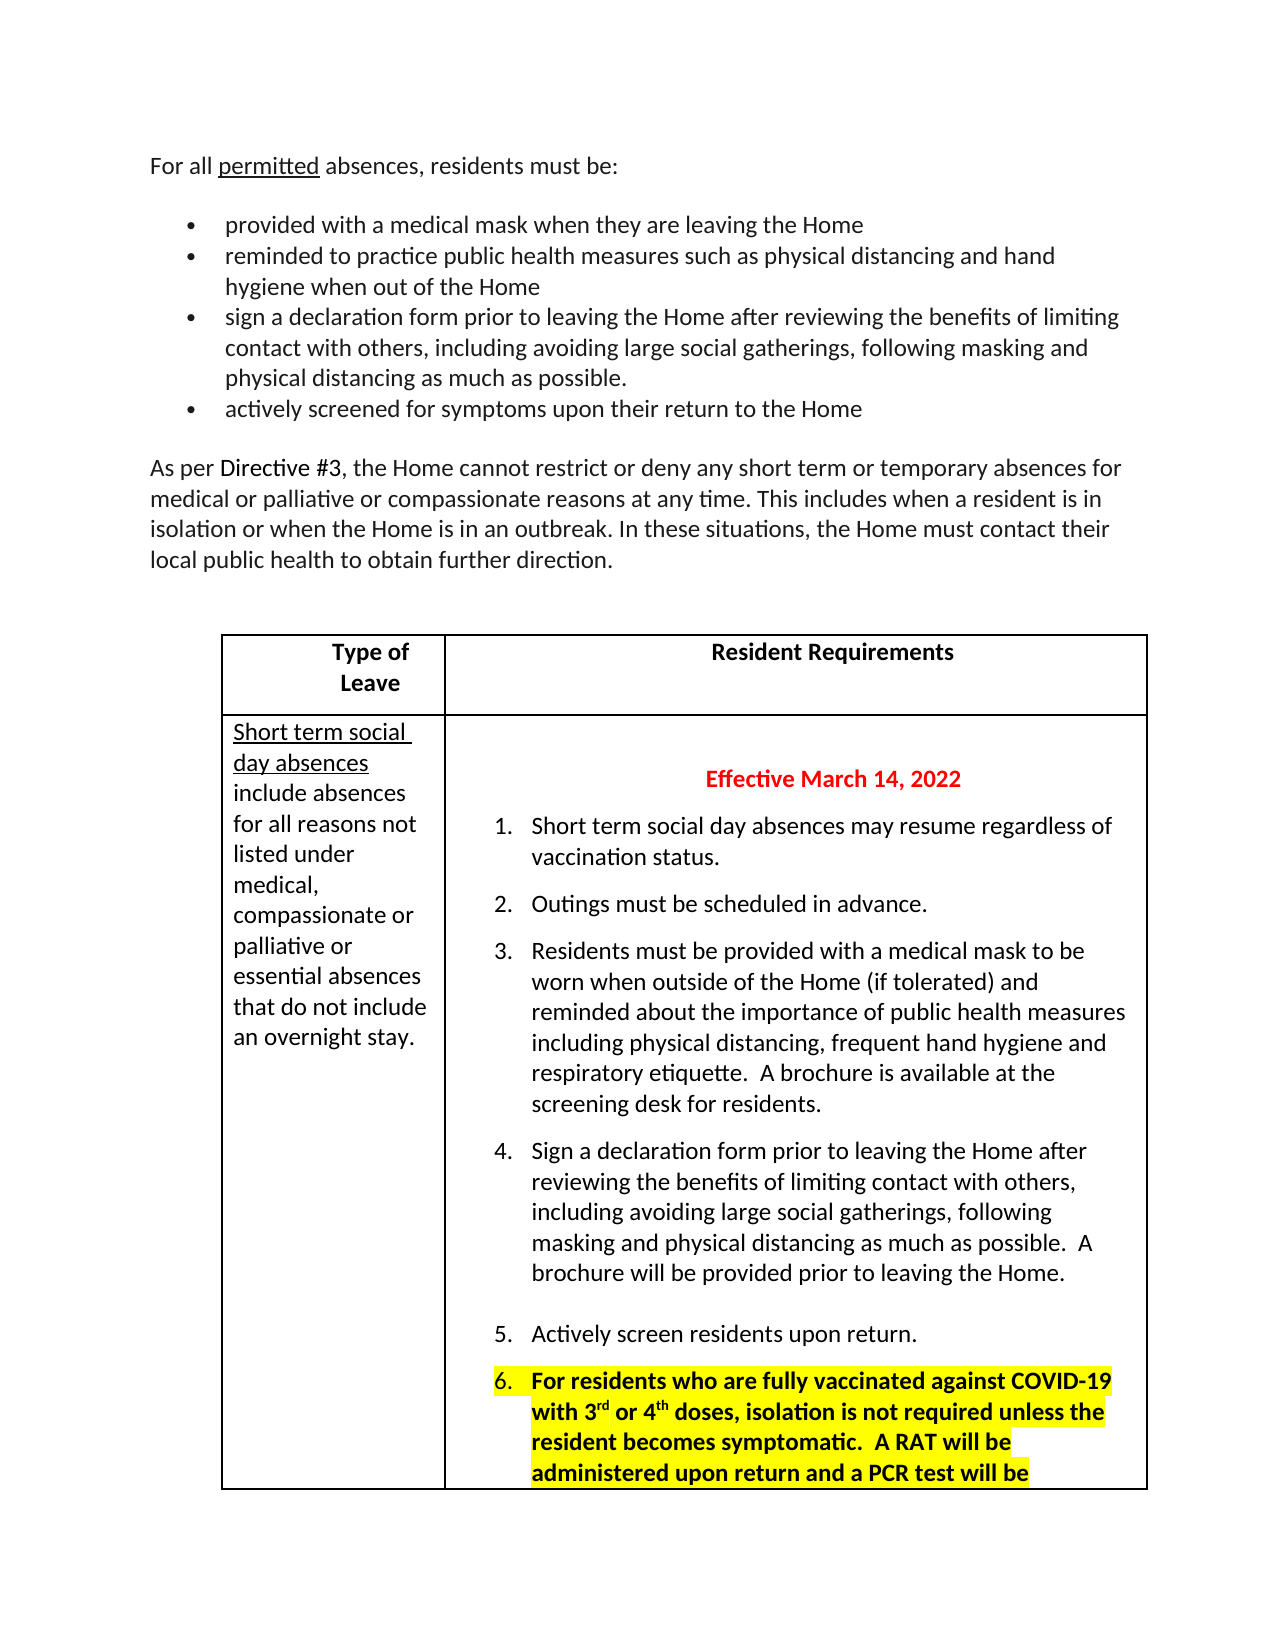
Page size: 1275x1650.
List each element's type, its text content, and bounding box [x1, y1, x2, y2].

table_header Type of Leave [223, 636, 444, 714]
list actively screened for symptoms upon their return to the Home [187, 393, 1125, 423]
table_header Resident Requirements [446, 636, 1146, 714]
text As per Directive #3, the Home cannot restrict or deny any short term or temporary absences for medical or palliative or compassionate reasons at any time. This includes when a resident is in isolation or when the Home is in an outbreak. In these situations, the Home must contact their local public health to obtain further direction. [150, 452, 1125, 574]
list reminded to practice public health measures such as physical distancing and hand hygiene when out of the Home [187, 240, 1125, 301]
list provided with a medical mask when they are leaving the Home [187, 210, 1125, 240]
text For all permitted absences, residents must be: [150, 150, 1125, 181]
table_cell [223, 716, 444, 1488]
list sign a declaration form prior to leaving the Home after reviewing the benefits of limiting contact with others, including avoiding large social gatherings, following masking and physical distancing as much as possible. [187, 301, 1125, 393]
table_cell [446, 716, 1146, 1488]
